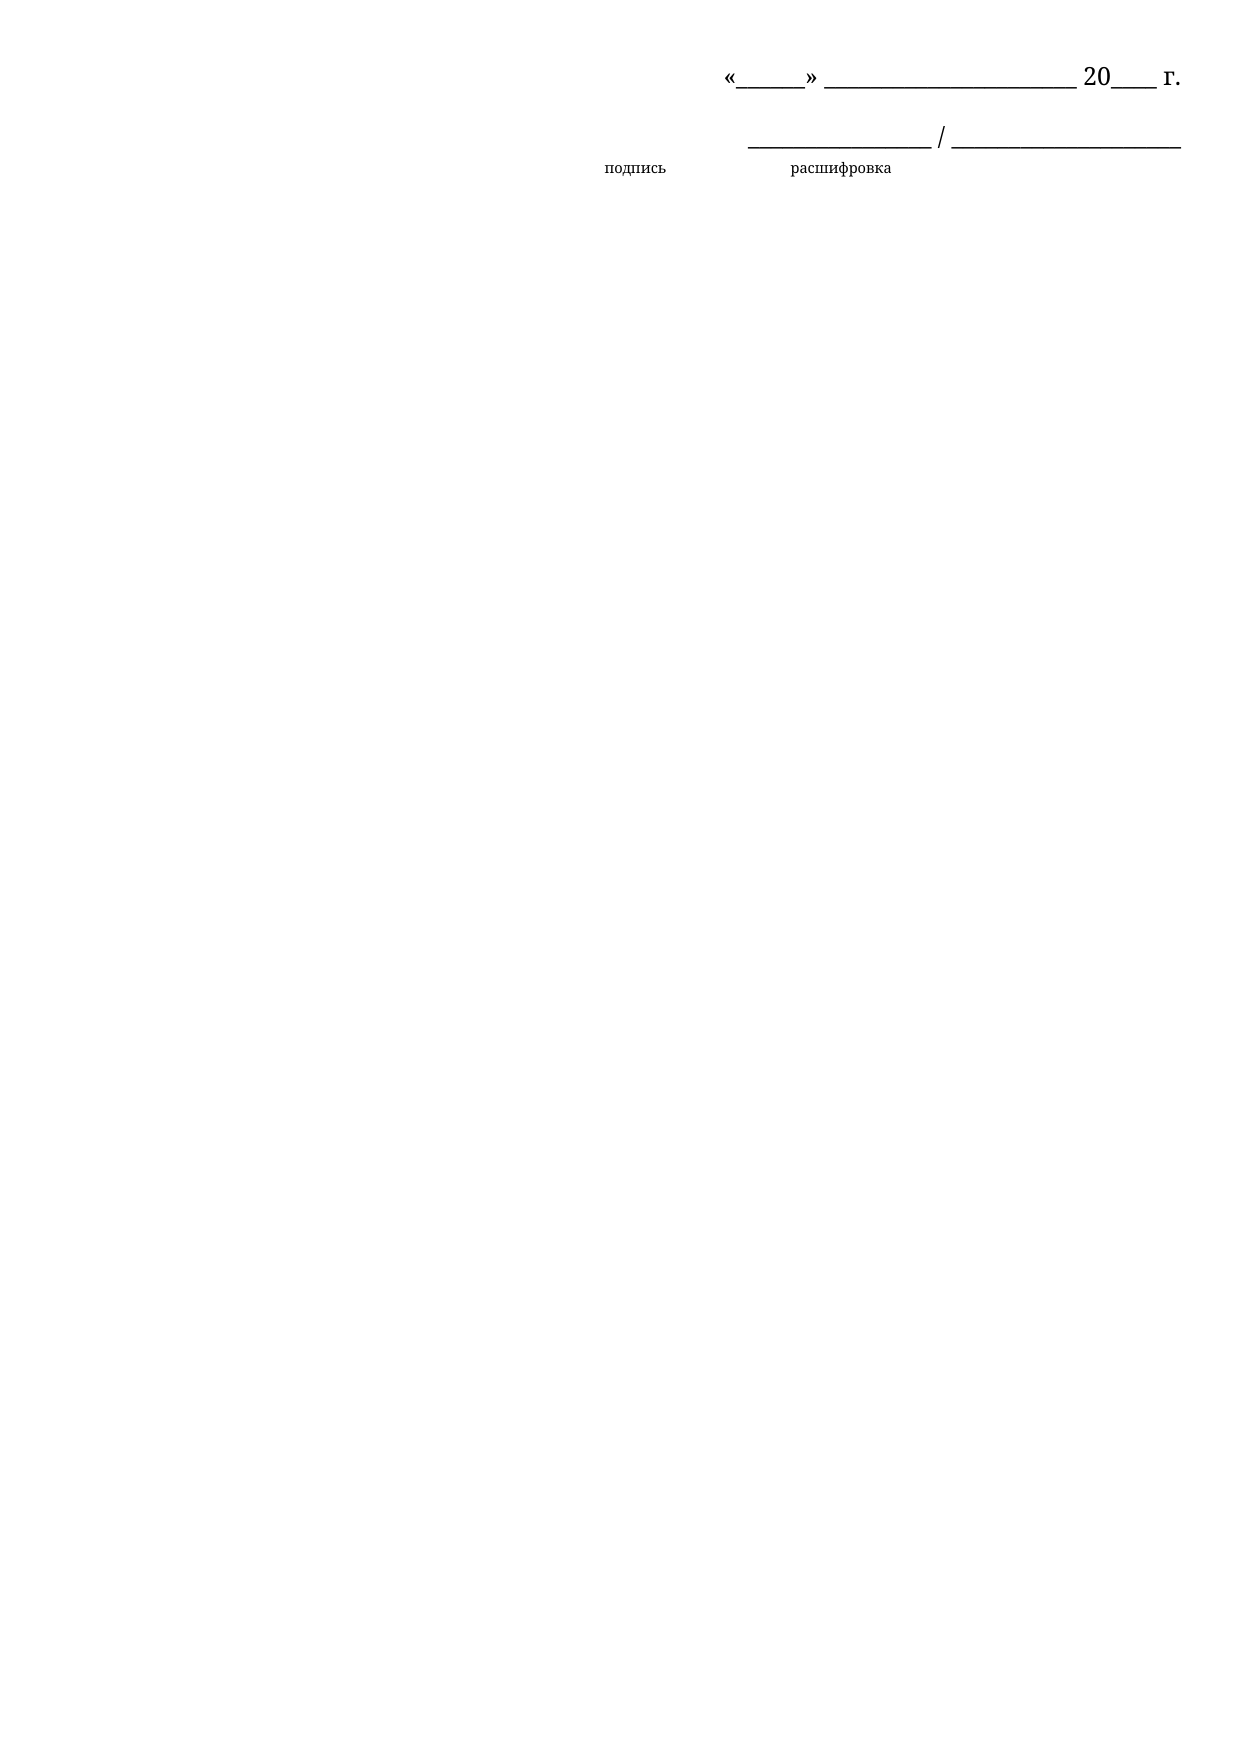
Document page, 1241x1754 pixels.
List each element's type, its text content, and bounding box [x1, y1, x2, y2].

text «______» ______________________ 20____ г. [59, 59, 1181, 93]
text подпись расшифровка [59, 158, 1181, 192]
text ________________ / ____________________ [59, 119, 1181, 153]
